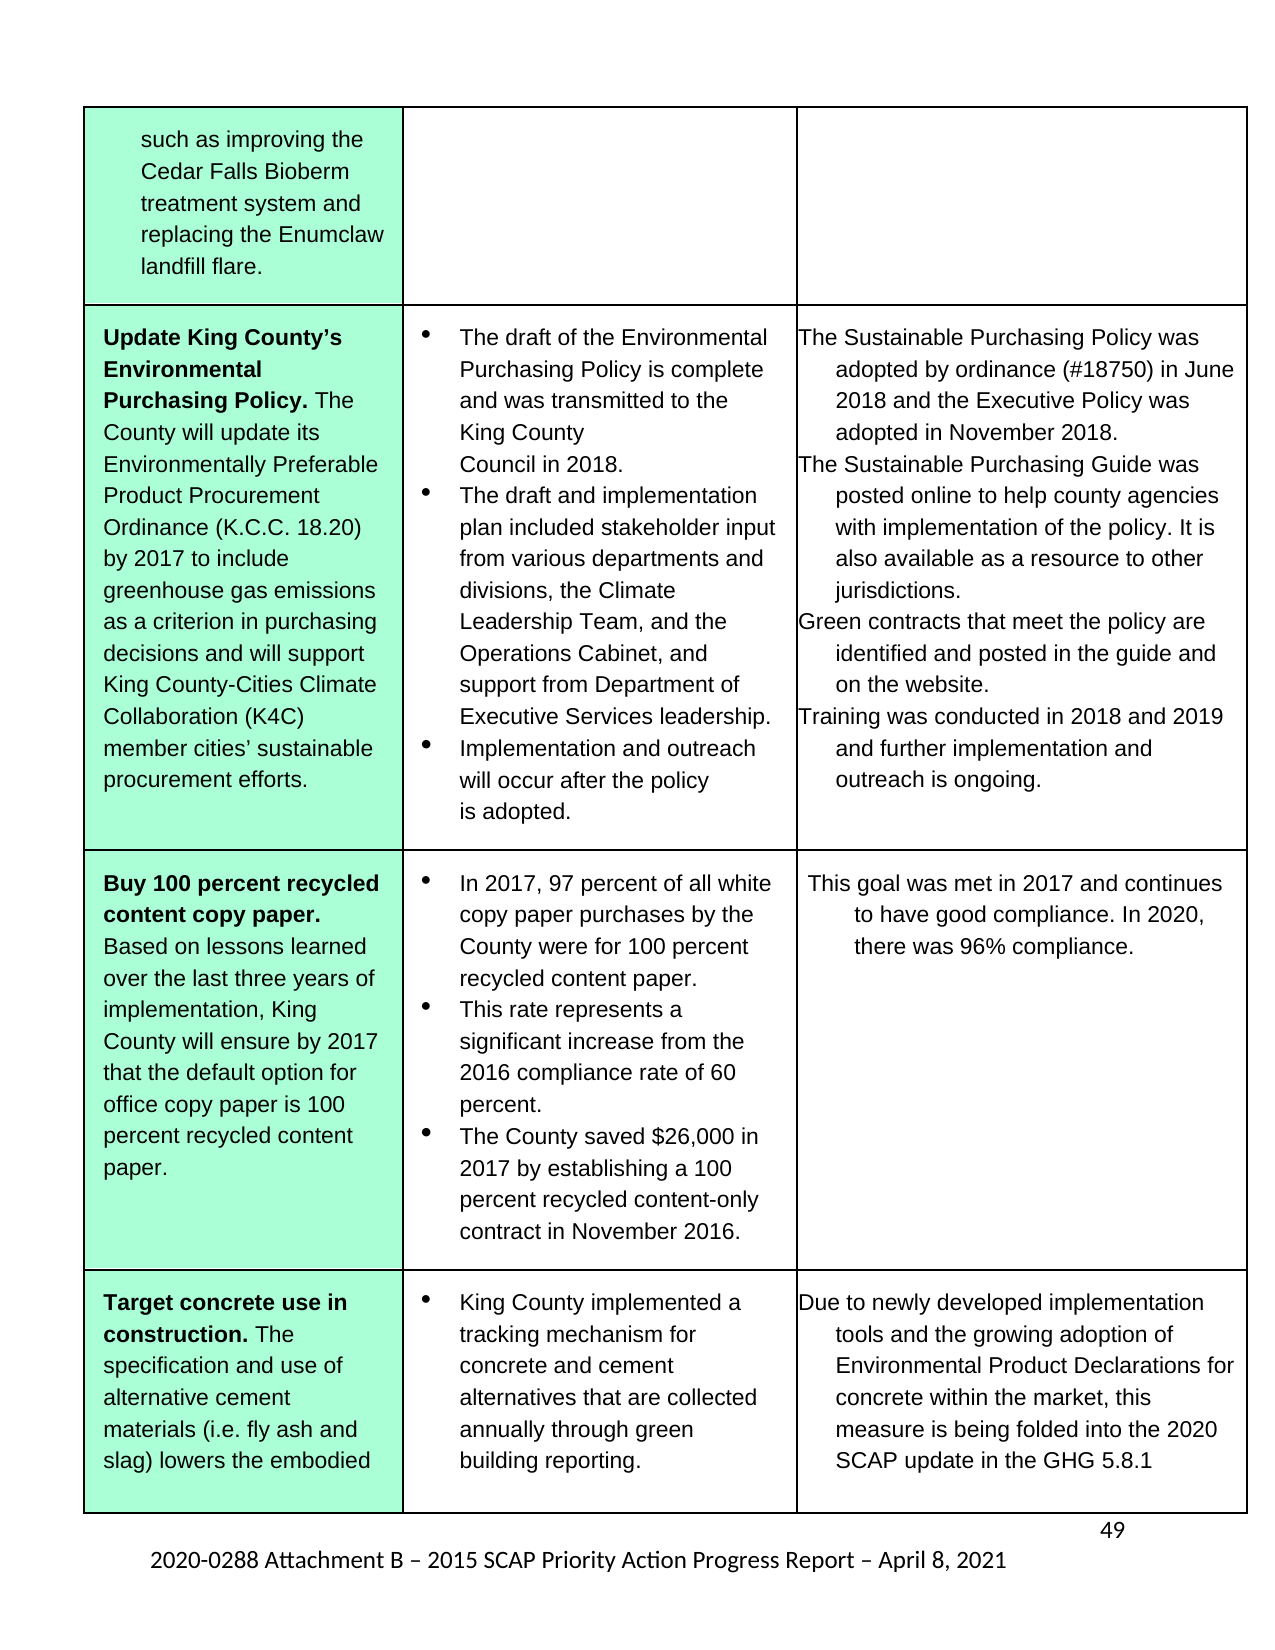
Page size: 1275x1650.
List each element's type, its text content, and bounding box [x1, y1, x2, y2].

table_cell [798, 108, 1246, 303]
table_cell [404, 108, 796, 303]
table_cell The draft of the Environmental Purchasing Policy is complete and was transmitted to the King County Council in 2018. The draft and implementation plan included stakeholder input from various departments and divisions, the Climate Leadership Team, and the Operations Cabinet, and support from Department of Executive Services leadership. Implementation and outreach will occur after the policy is adopted. [404, 306, 796, 849]
table_cell Buy 100 percent recycled content copy paper. Based on lessons learned over the last three years of implementation, King County will ensure by 2017 that the default option for office copy paper is 100 percent recycled content paper. [85, 851, 402, 1268]
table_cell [798, 1271, 1246, 1512]
table_cell This goal was met in 2017 and continues to have good compliance. In 2020, there was 96% compliance. [798, 851, 1246, 1268]
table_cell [85, 108, 402, 303]
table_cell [404, 1271, 796, 1512]
table_cell The Sustainable Purchasing Policy was adopted by ordinance (#18750) in June 2018 and the Executive Policy was adopted in November 2018. The Sustainable Purchasing Guide was posted online to help county agencies with implementation of the policy. It is also available as a resource to other jurisdictions. Green contracts that meet the policy are identified and posted in the guide and on the website. Training was conducted in 2018 and 2019 and further implementation and outreach is ongoing. [798, 306, 1246, 849]
table_cell In 2017, 97 percent of all white copy paper purchases by the County were for 100 percent recycled content paper. This rate represents a significant increase from the 2016 compliance rate of 60 percent. The County saved $26,000 in 2017 by establishing a 100 percent recycled content-only contract in November 2016. [404, 851, 796, 1268]
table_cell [85, 1271, 402, 1512]
table_cell Update King County’s Environmental Purchasing Policy. The County will update its Environmentally Preferable Product Procurement Ordinance (K.C.C. 18.20) by 2017 to include greenhouse gas emissions as a criterion in purchasing decisions and will support King County-Cities Climate Collaboration (K4C) member cities’ sustainable procurement efforts. [85, 306, 402, 849]
